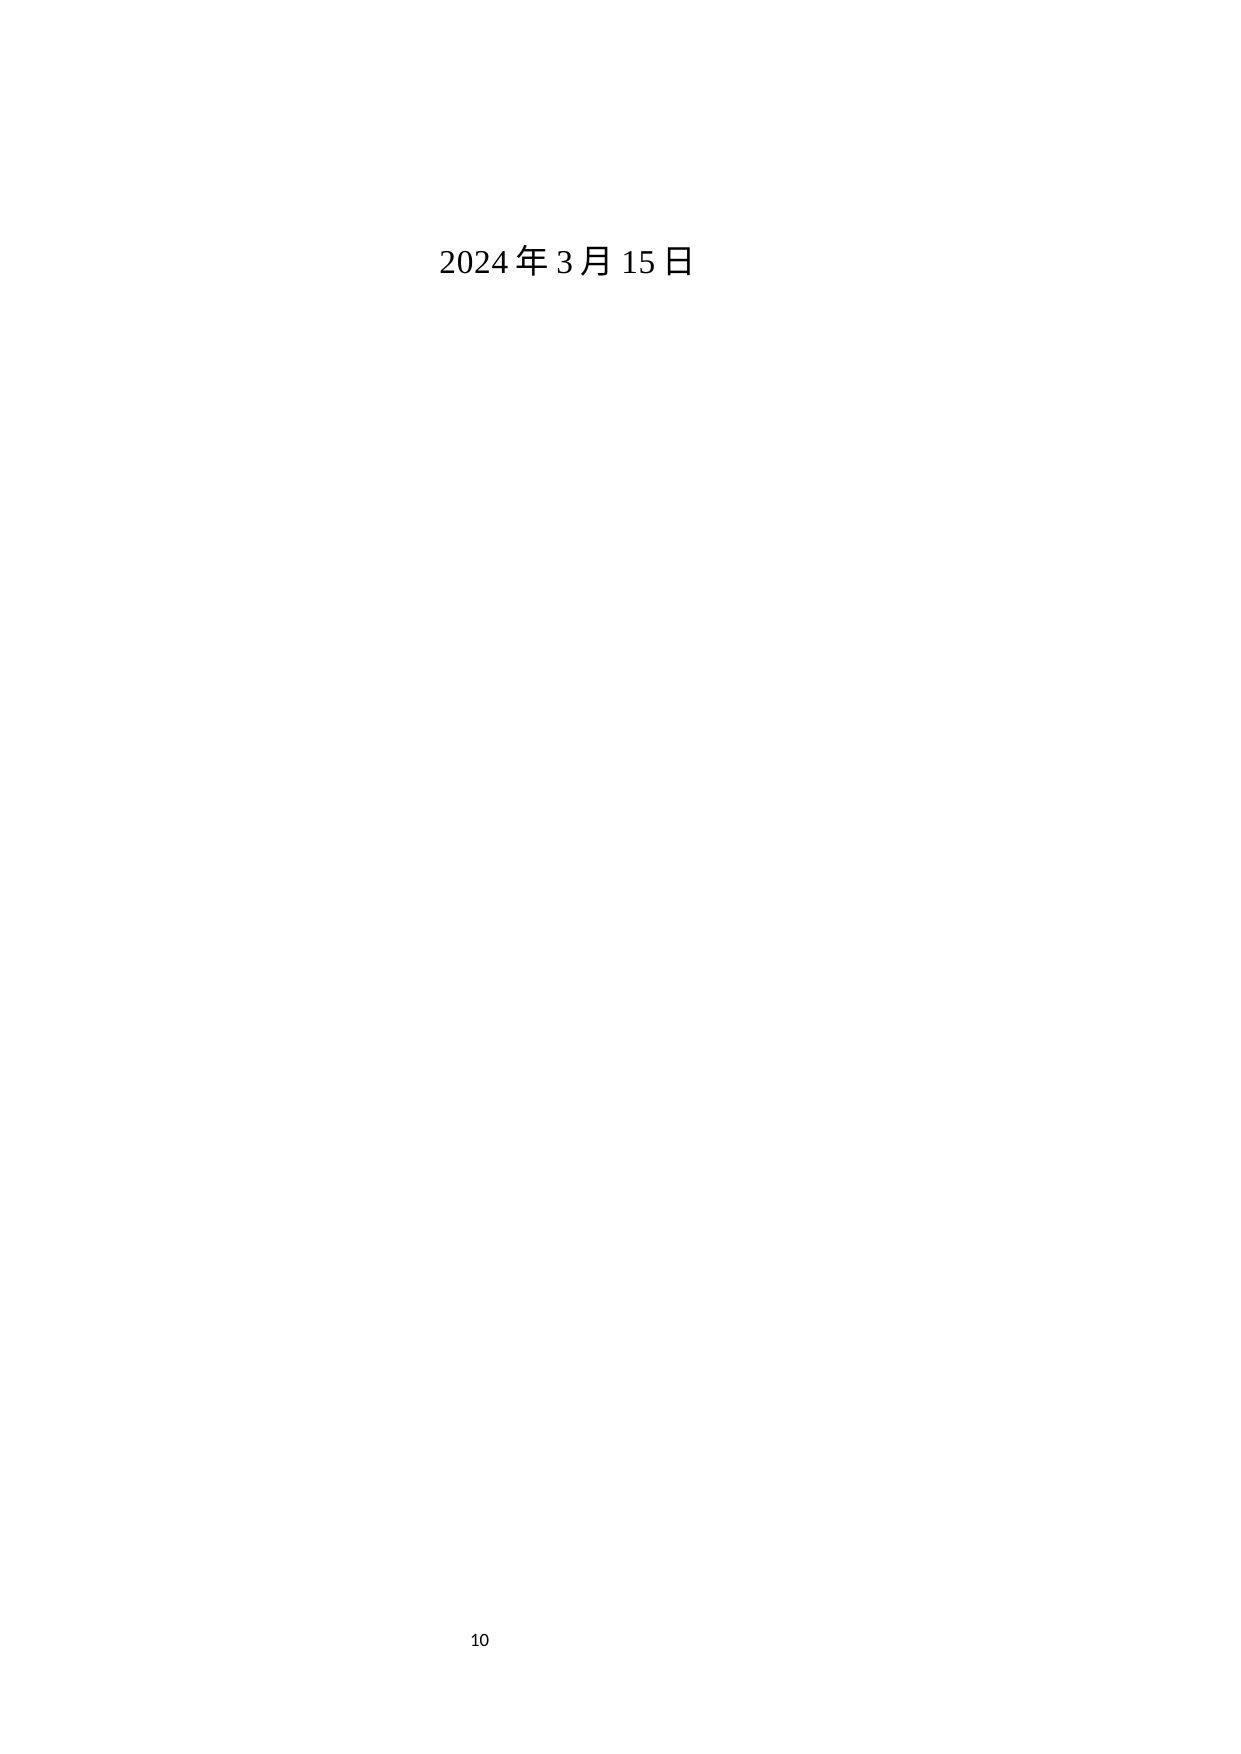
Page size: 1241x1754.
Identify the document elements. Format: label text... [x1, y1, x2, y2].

text 2024年3月15日 [153, 227, 1087, 292]
